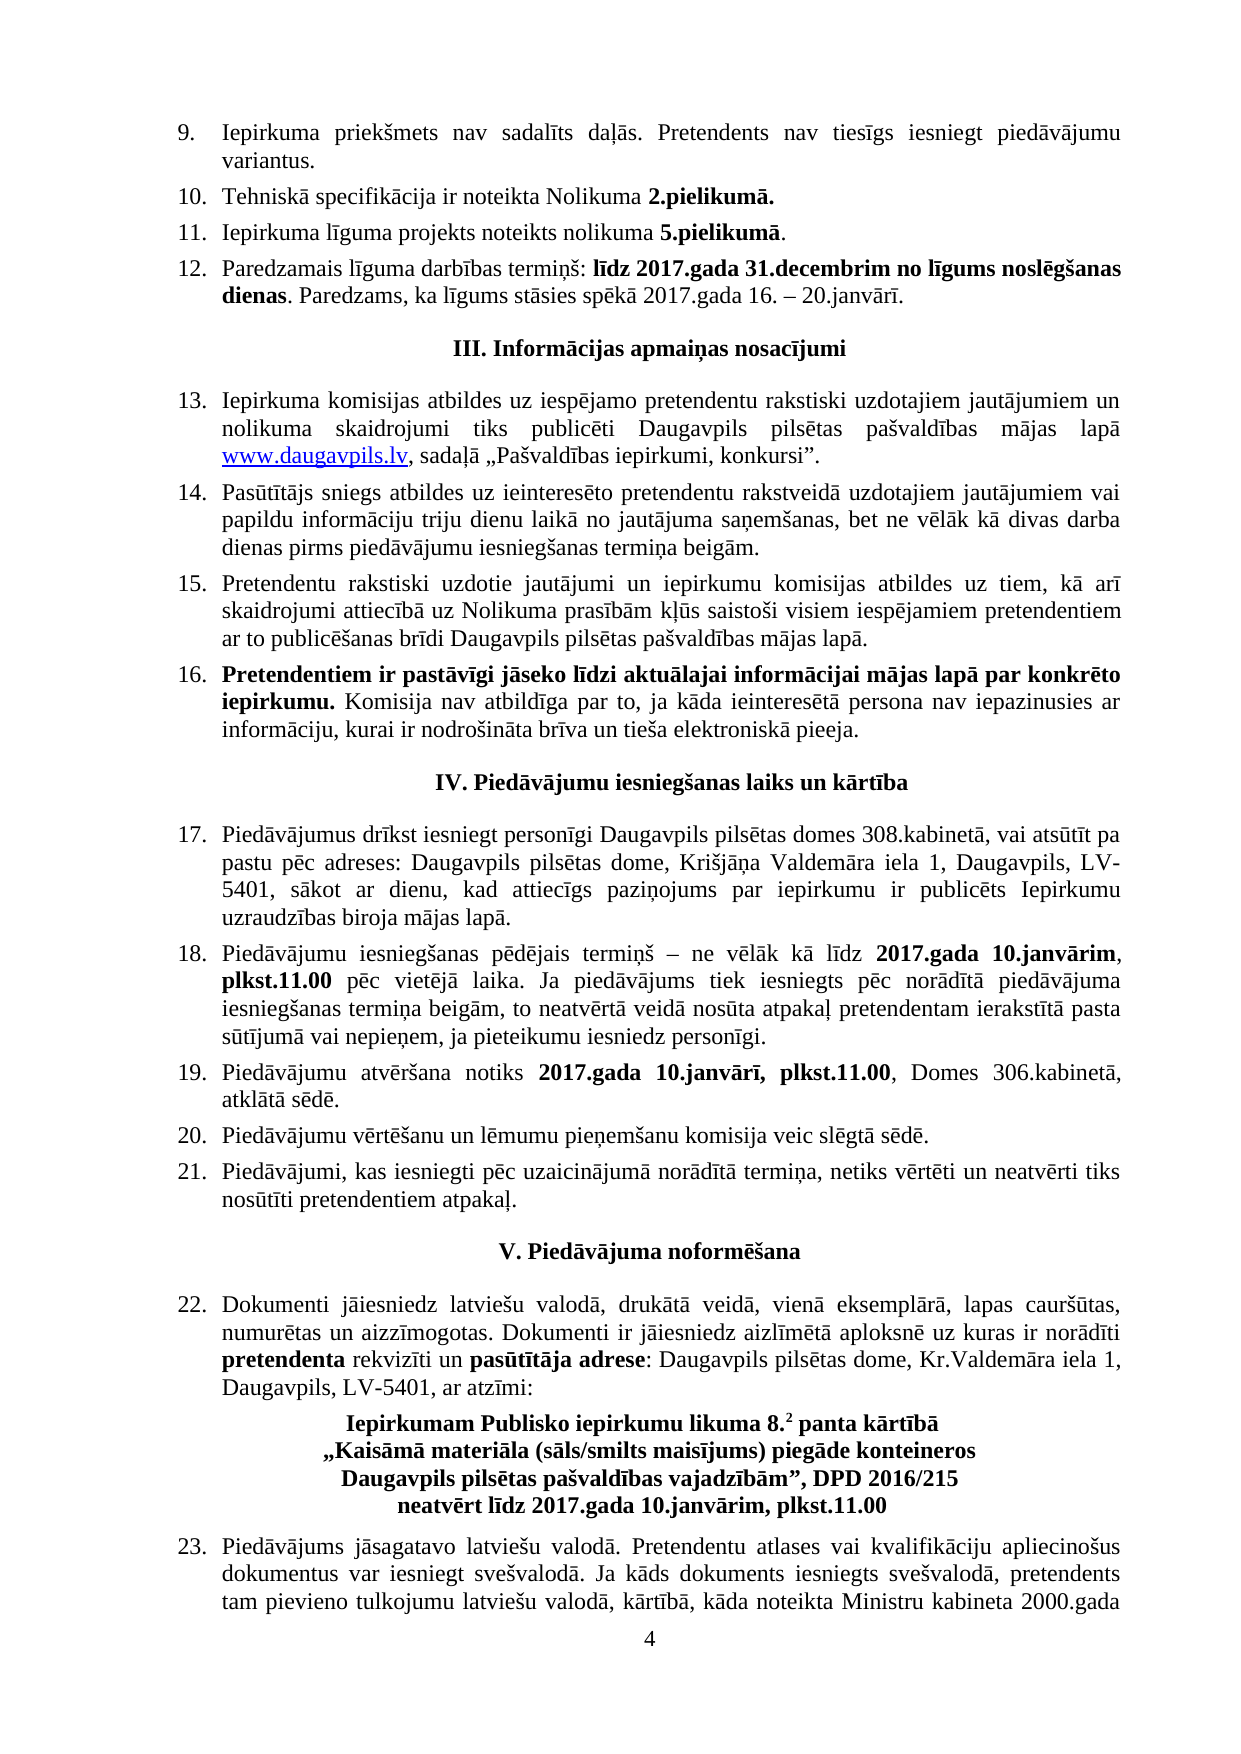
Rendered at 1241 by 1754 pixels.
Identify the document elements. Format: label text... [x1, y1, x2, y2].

list Iepirkuma priekšmets nav sadalīts daļās. Pretendents nav tiesīgs iesniegt piedāvājumu variantus. [177, 118, 1122, 173]
text Daugavpils pilsētas pašvaldības vajadzībām”, DPD 2016/215 [177, 1464, 1122, 1492]
text Iepirkumam Publisko iepirkumu likuma 8.2 panta kārtībā [162, 1409, 1122, 1436]
text III. Informācijas apmaiņas nosacījumi [177, 334, 1122, 361]
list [177, 1532, 1122, 1614]
list Pretendentiem ir pastāvīgi jāseko līdzi aktuālajai informācijai mājas lapā par konkrēto iepirkumu. Komisija nav atbildīga par to, ja kāda ieinteresētā persona nav iepazinusies ar informāciju, kurai ir nodrošināta brīva un tieša elektroniskā pieeja. [177, 660, 1122, 743]
list Iepirkuma komisijas atbildes uz iespējamo pretendentu rakstiski uzdotajiem jautājumiem un nolikuma skaidrojumi tiks publicēti Daugavpils pilsētas pašvaldības mājas lapā www.daugavpils.lv, sadaļā „Pašvaldības iepirkumi, konkursi”. [177, 386, 1122, 469]
list Pasūtītājs sniegs atbildes uz ieinteresēto pretendentu rakstveidā uzdotajiem jautājumiem vai papildu informāciju triju dienu laikā no jautājuma saņemšanas, bet ne vēlāk kā divas darba dienas pirms piedāvājumu iesniegšanas termiņa beigām. [177, 477, 1122, 560]
text „Kaisāmā materiāla (sāls/smilts maisījums) piegāde konteineros [177, 1436, 1122, 1464]
list Pretendentu rakstiski uzdotie jautājumi un iepirkumu komisijas atbildes uz tiem, kā arī skaidrojumi attiecībā uz Nolikuma prasībām kļūs saistoši visiem iespējamiem pretendentiem ar to publicēšanas brīdi Daugavpils pilsētas pašvaldības mājas lapā. [177, 569, 1122, 651]
list Piedāvājumi, kas iesniegti pēc uzaicinājumā norādītā termiņa, netiks vērtēti un neatvērti tiks nosūtīti pretendentiem atpakaļ. [177, 1157, 1122, 1212]
list Piedāvājumus drīkst iesniegt personīgi Daugavpils pilsētas domes 308.kabinetā, vai atsūtīt pa pastu pēc adreses: Daugavpils pilsētas dome, Krišjāņa Valdemāra iela 1, Daugavpils, LV-5401, sākot ar dienu, kad attiecīgs paziņojums par iepirkumu ir publicēts Iepirkumu uzraudzības biroja mājas lapā. [177, 820, 1122, 931]
list Tehniskā specifikācija ir noteikta Nolikuma 2.pielikumā. [177, 182, 1122, 209]
list Dokumenti jāiesniedz latviešu valodā, drukātā veidā, vienā eksemplārā, lapas cauršūtas, numurētas un aizzīmogotas. Dokumenti ir jāiesniedz aizlīmētā aploksnē uz kuras ir norādīti pretendenta rekvizīti un pasūtītāja adrese: Daugavpils pilsētas dome, Kr.Valdemāra iela 1, Daugavpils, LV-5401, ar atzīmi: [177, 1290, 1122, 1400]
list Piedāvājumu vērtēšanu un lēmumu pieņemšanu komisija veic slēgtā sēdē. [177, 1121, 1122, 1149]
list Piedāvājumu iesniegšanas pēdējais termiņš – ne vēlāk kā līdz 2017.gada 10.janvārim, plkst.11.00 pēc vietējā laika. Ja piedāvājums tiek iesniegts pēc norādītā piedāvājuma iesniegšanas termiņa beigām, to neatvērtā veidā nosūta atpakaļ pretendentam ierakstītā pasta sūtījumā vai nepieņem, ja pieteikumu iesniedz personīgi. [177, 939, 1122, 1049]
list Paredzamais līguma darbības termiņš: līdz 2017.gada 31.decembrim no līgums noslēgšanas dienas. Paredzams, ka līgums stāsies spēkā 2017.gada 16. – 20.janvārī. [177, 253, 1122, 309]
list Piedāvājumu atvēršana notiks 2017.gada 10.janvārī, plkst.11.00, Domes 306.kabinetā, atklātā sēdē. [177, 1058, 1122, 1113]
text neatvērt līdz 2017.gada 10.janvārim, plkst.11.00 [162, 1492, 1122, 1519]
text IV. Piedāvājumu iesniegšanas laiks un kārtība [221, 768, 1122, 795]
text V. Piedāvājuma noformēšana [177, 1237, 1122, 1265]
list Iepirkuma līguma projekts noteikts nolikuma 5.pielikumā. [177, 218, 1122, 245]
